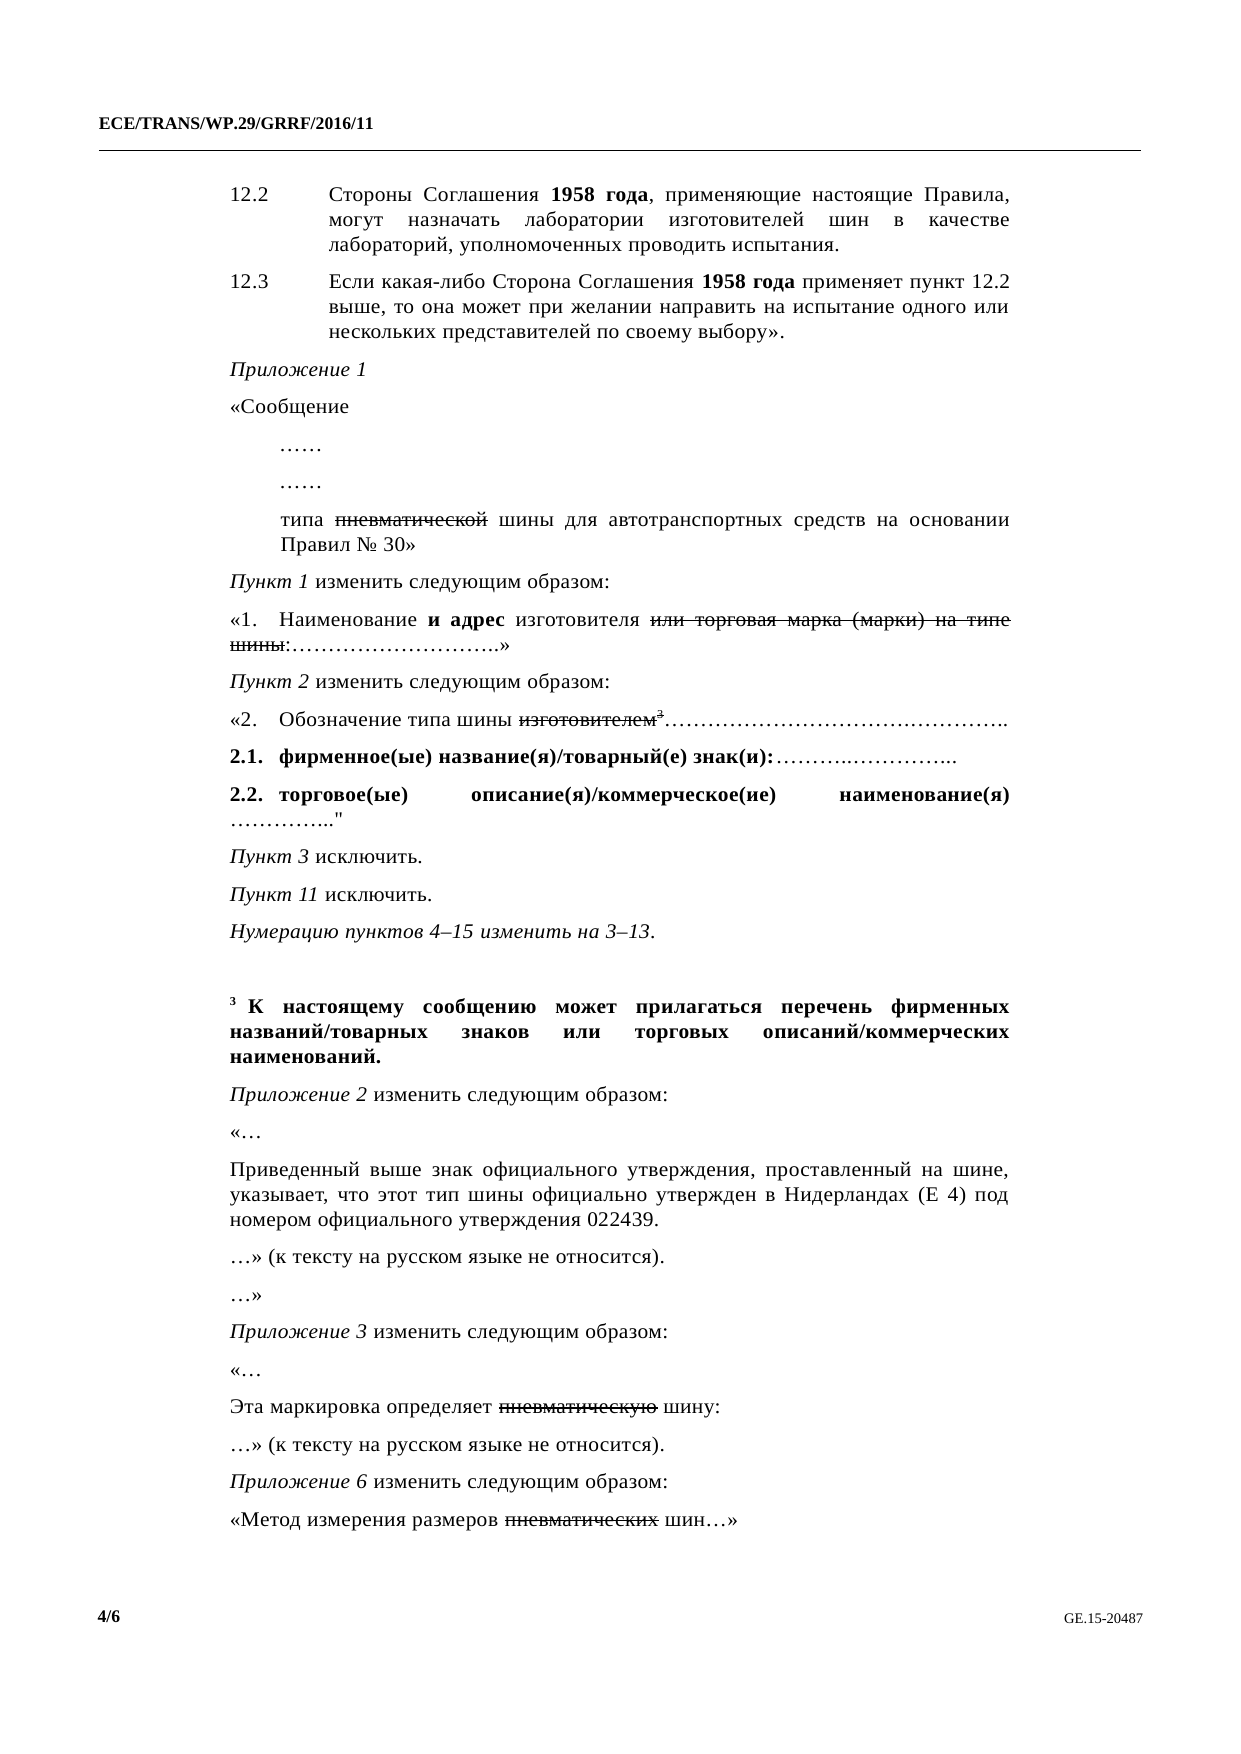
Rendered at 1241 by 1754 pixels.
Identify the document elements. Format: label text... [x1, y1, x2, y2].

text «Метод измерения размеров пневматических шин…» [229, 1506, 1011, 1531]
text «Сообщение [229, 394, 1011, 419]
text «… [229, 1119, 1011, 1144]
text «1. Наименование и адрес изготовителя или торговая марка (марки) на типе шины:………………………..» [229, 606, 1011, 656]
text …… [229, 469, 1011, 494]
text 2.2. торговое(ые) описание(я)/коммерческое(ие) наименование(я)…………..." [229, 781, 1011, 831]
text Приложение 6 изменить следующим образом: [229, 1469, 1011, 1494]
text …… [229, 431, 1011, 456]
text Приведенный выше знак официального утверждения, проставленный на шине, указывает, что этот тип шины официально утвержден в Нидерландах (E 4) под номером официального утверждения 022439. [229, 1156, 1011, 1231]
text Приложение 2 изменить следующим образом: [229, 1081, 1011, 1106]
text …» (к тексту на русском языке не относится). [229, 1431, 1011, 1456]
text 3 К настоящему сообщению может прилагаться перечень фирменных названий/товарных знаков или торговых описаний/коммерческих наименований. [229, 994, 1011, 1069]
text типа пневматической шины для автотранспортных средств на основании Правил № 30» [280, 506, 1011, 556]
text 12.3 Если какая-либо Сторона Соглашения 1958 года применяет пункт 12.2 выше, то она может при желании направить на испытание одного или нескольких представителей по своему выбору». [229, 269, 1011, 344]
text Эта маркировка определяет пневматическую шину: [229, 1394, 1011, 1419]
text Пункт 1 изменить следующим образом: [229, 569, 1011, 594]
text «… [229, 1356, 1011, 1381]
text Пункт 11 исключить. [229, 881, 1011, 906]
text 2.1. фирменное(ые) название(я)/товарный(е) знак(и):………..…………... [229, 744, 1011, 769]
text «2. Обозначение типа шины изготовителем3…………………………….………….. [229, 706, 1011, 731]
text 12.2 Стороны Соглашения 1958 года, применяющие настоящие Правила, могут назначать лаборатории изготовителей шин в качестве лабораторий, уполномоченных проводить испытания. [229, 181, 1011, 256]
text Пункт 3 исключить. [229, 844, 1011, 869]
text Приложение 3 изменить следующим образом: [229, 1319, 1011, 1344]
text …» [229, 1281, 1011, 1306]
text Пункт 2 изменить следующим образом: [229, 669, 1011, 694]
text …» (к тексту на русском языке не относится). [229, 1244, 1011, 1269]
text Нумерацию пунктов 4–15 изменить на 3–13. [229, 919, 1011, 944]
text Приложение 1 [229, 356, 1011, 381]
